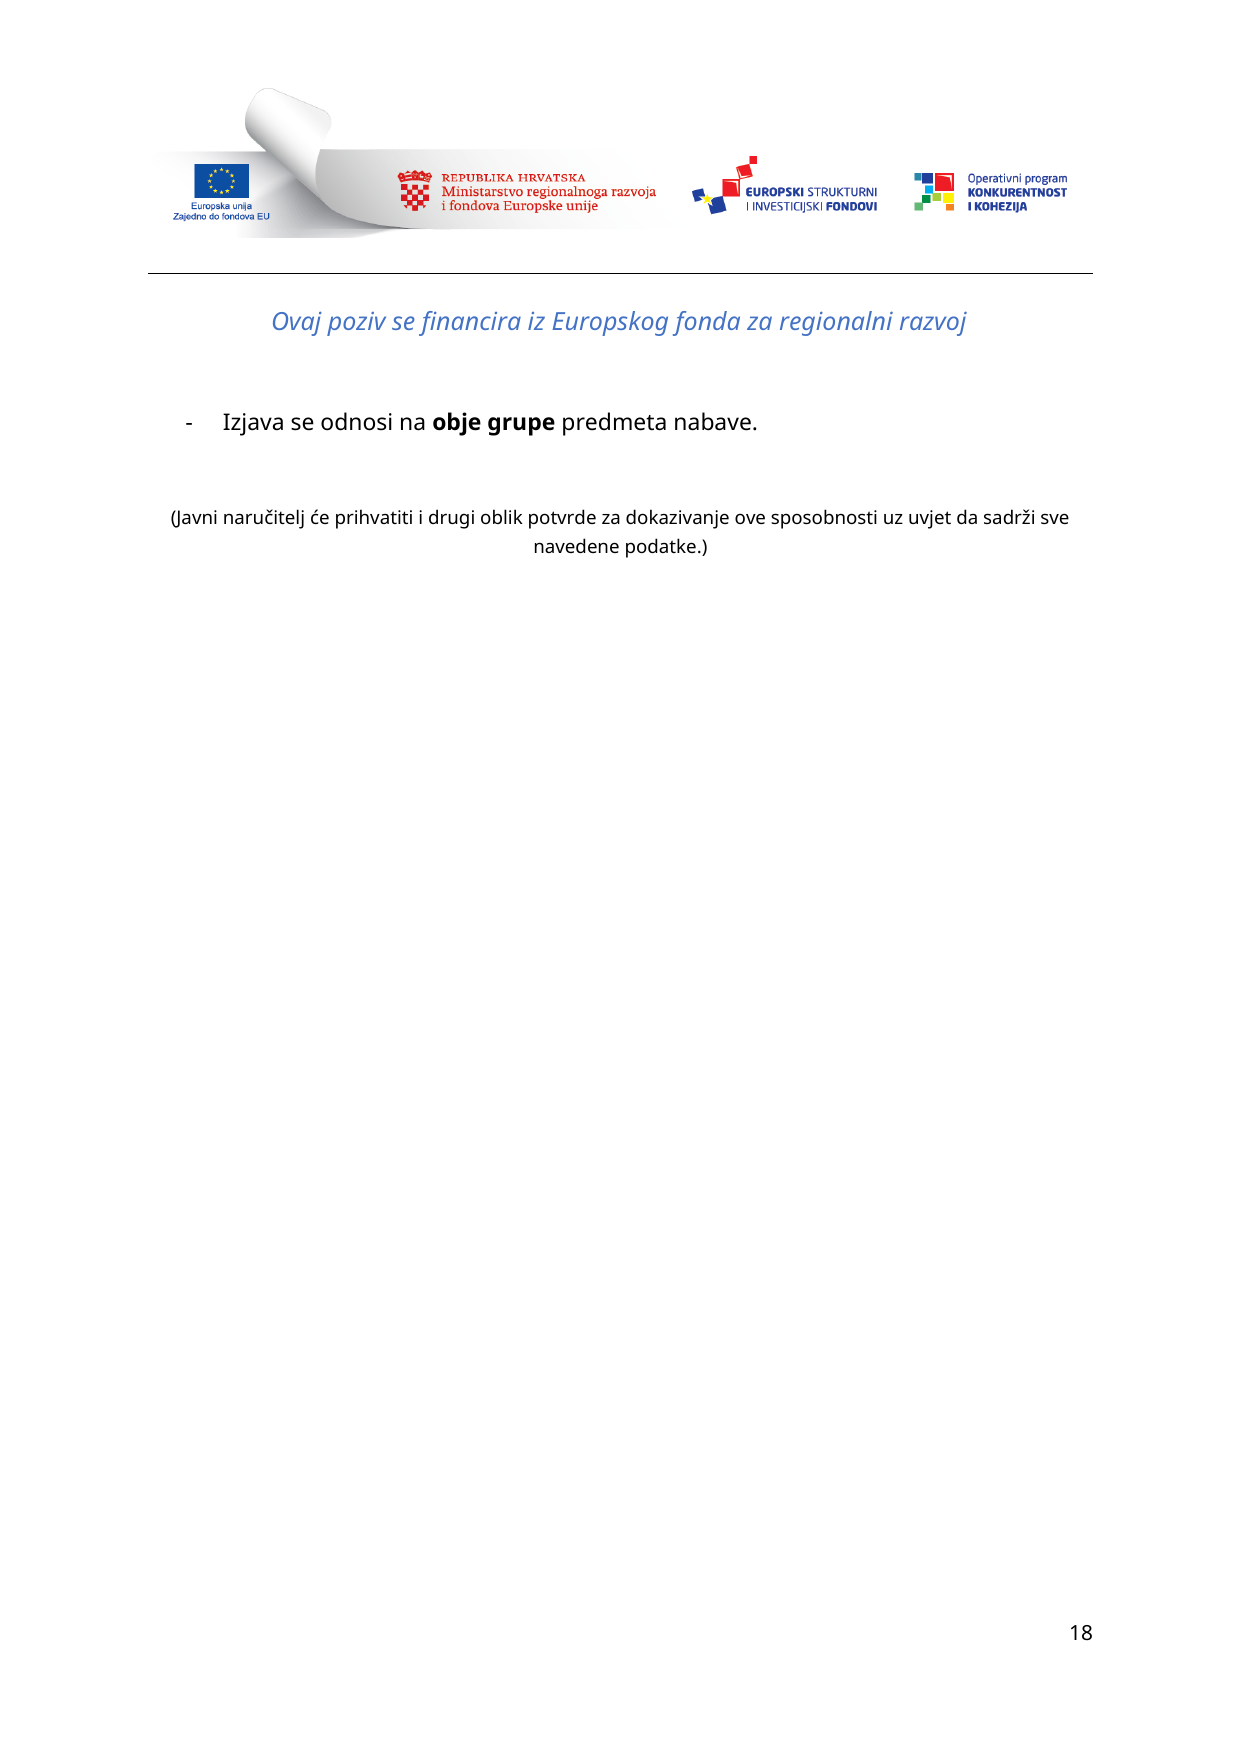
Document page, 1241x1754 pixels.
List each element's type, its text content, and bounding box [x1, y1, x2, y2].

text (Javni naručitelj će prihvatiti i drugi oblik potvrde za dokazivanje ove sposobnosti uz uvjet da sadrži sve navedene podatke.) [148, 504, 1093, 559]
list Izjava se odnosi na obje grupe predmeta nabave. [185, 405, 1093, 437]
picture [147, 73, 1092, 238]
